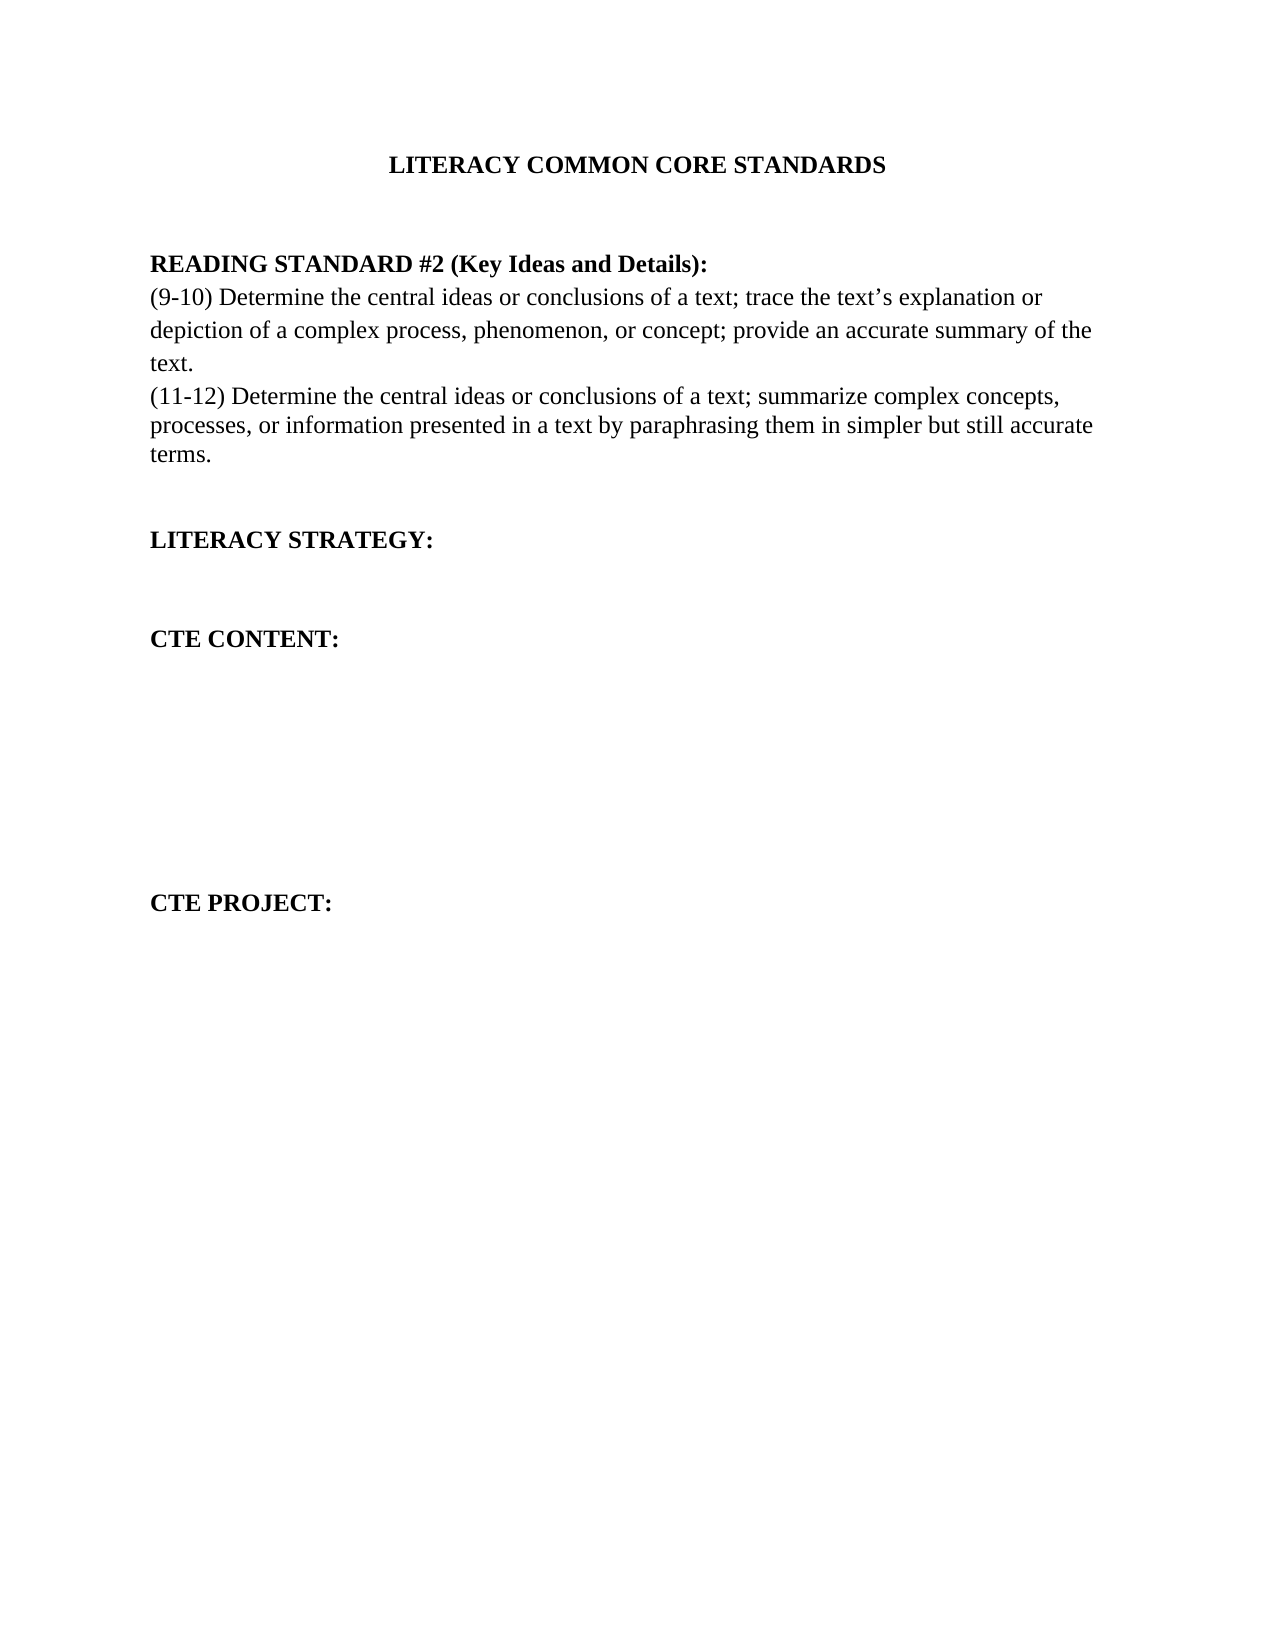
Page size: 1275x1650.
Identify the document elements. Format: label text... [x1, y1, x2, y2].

text CTE CONTENT: [150, 624, 1125, 653]
text READING STANDARD #2 (Key Ideas and Details): [150, 249, 1125, 278]
text (11-12) Determine the central ideas or conclusions of a text; summarize complex concepts, processes, or information presented in a text by paraphrasing them in simpler but still accurate terms. [150, 381, 1125, 467]
text LITERACY COMMON CORE STANDARDS [150, 150, 1125, 179]
text CTE PROJECT: [150, 888, 1125, 917]
text LITERACY STRATEGY: [150, 525, 1125, 554]
text (9-10) Determine the central ideas or conclusions of a text; trace the text’s explanation or depiction of a complex process, phenomenon, or concept; provide an accurate summary of the text. [150, 282, 1125, 377]
